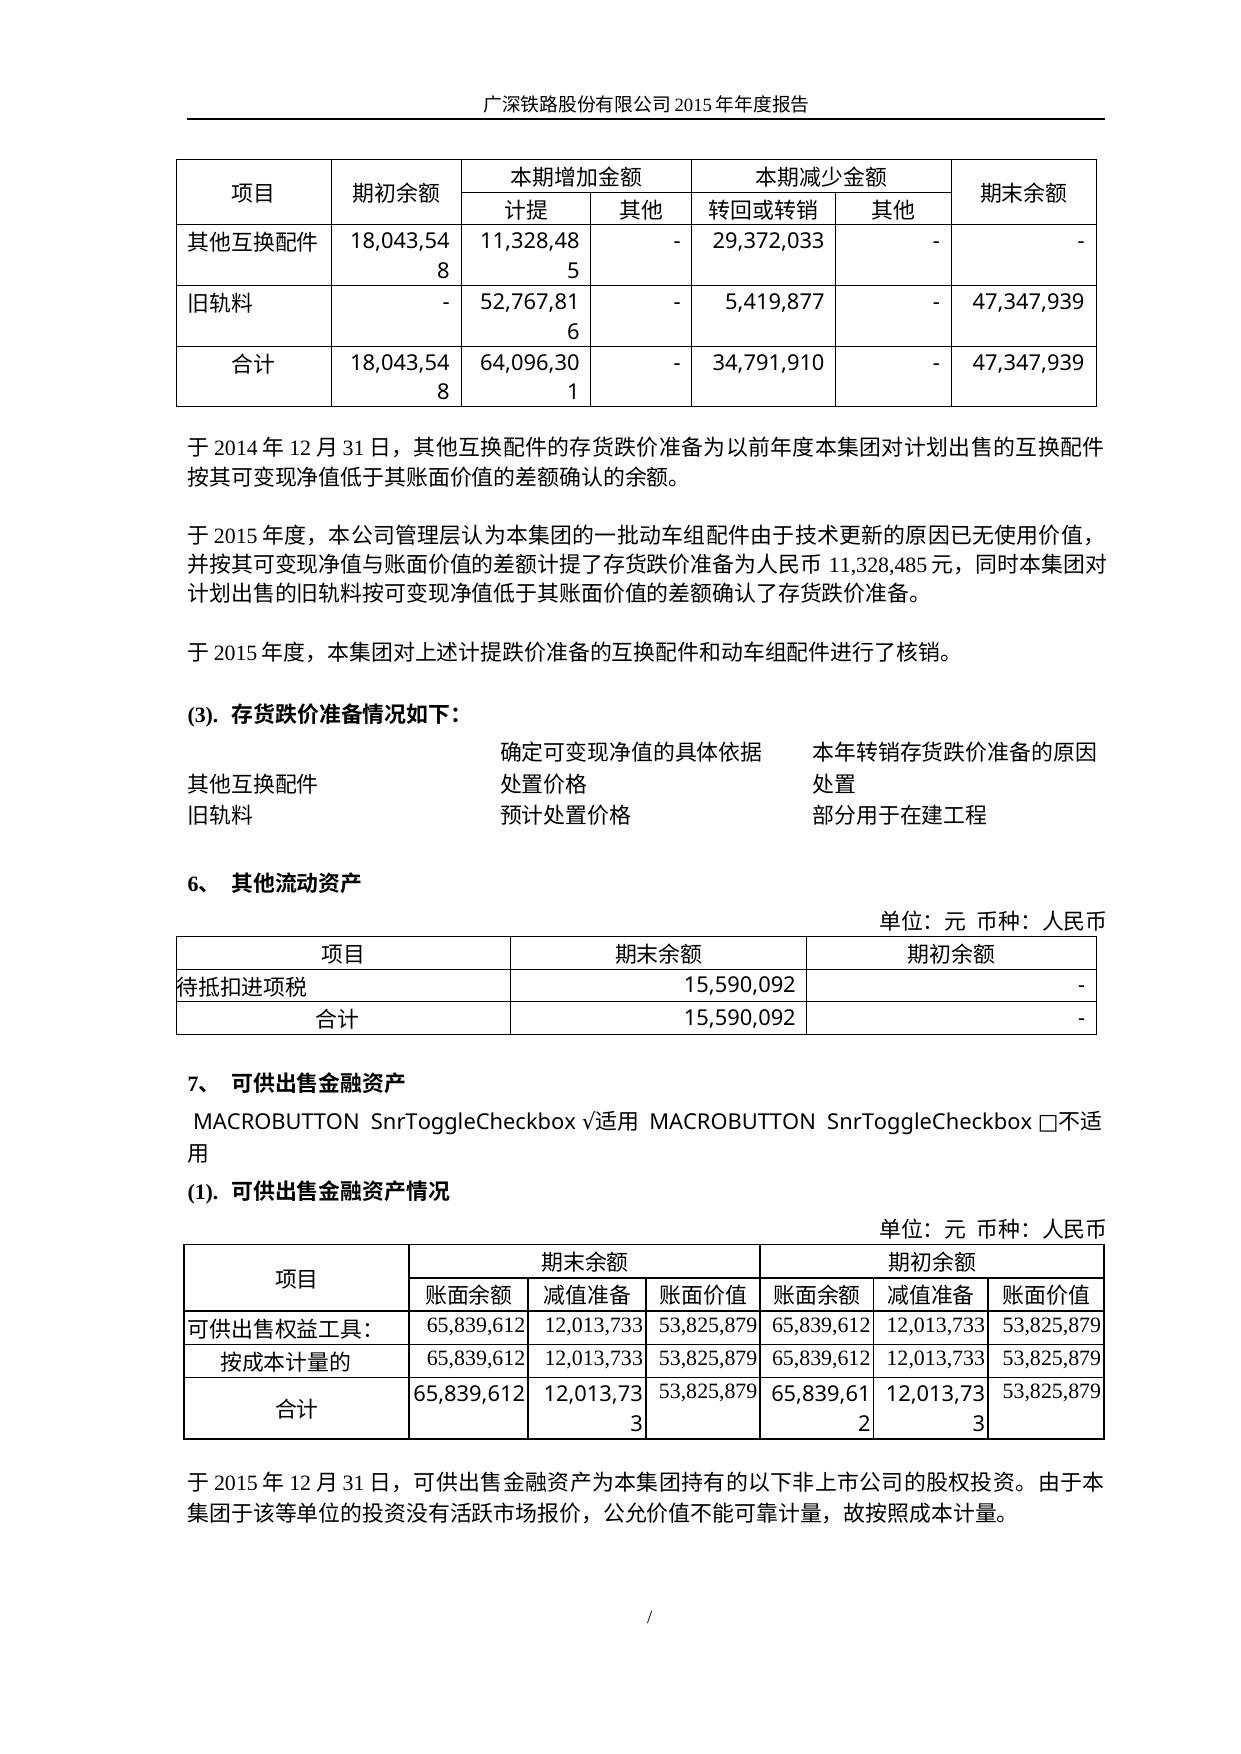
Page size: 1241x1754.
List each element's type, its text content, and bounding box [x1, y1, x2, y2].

subtitle 可供出售金融资产 [187, 1066, 1107, 1098]
